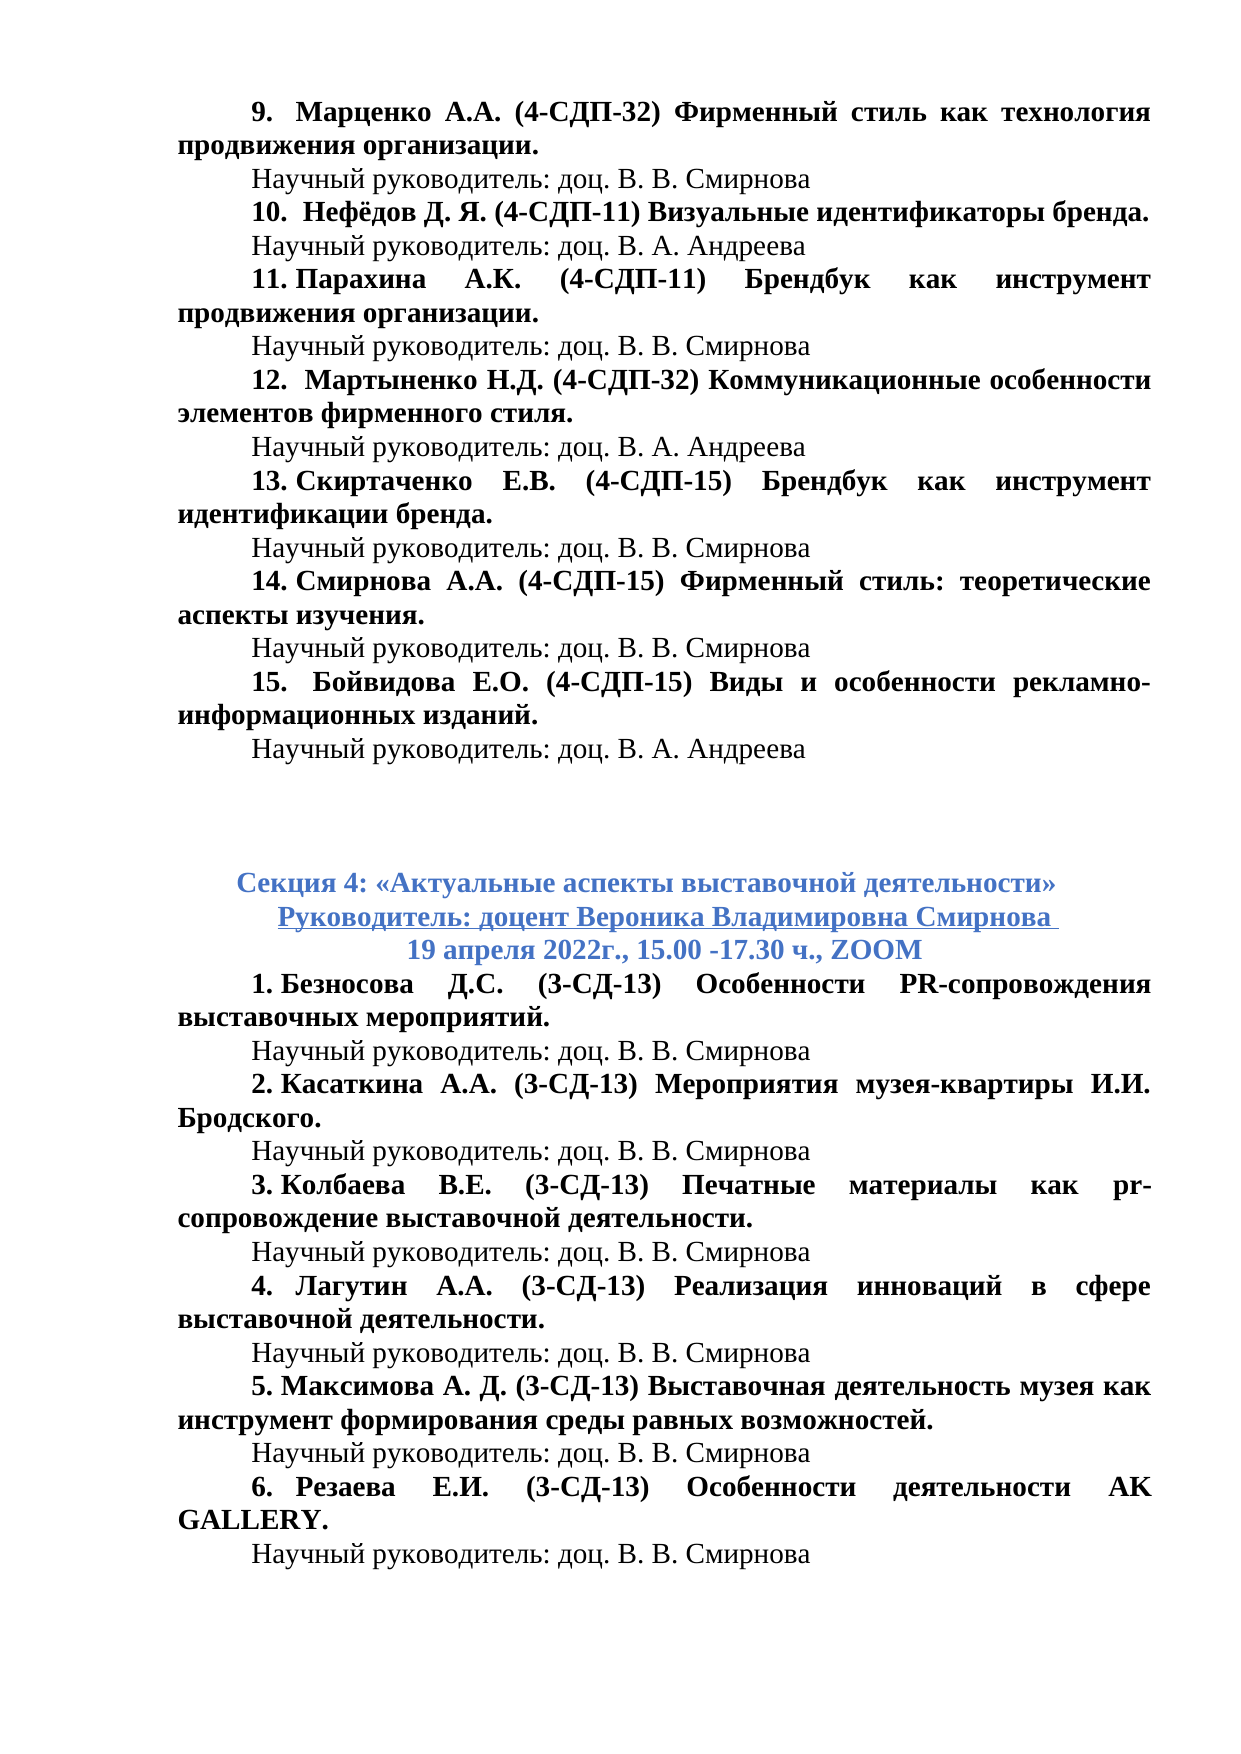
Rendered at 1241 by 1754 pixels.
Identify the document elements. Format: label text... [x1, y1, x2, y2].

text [177, 1435, 1152, 1469]
text Научный руководитель: доц. В. В. Смирнова [177, 1133, 1152, 1167]
text Руководитель: доцент Вероника Владимировна Смирнова [177, 899, 1152, 932]
list Марценко А.А. (4-СДП-32) Фирменный стиль как технология продвижения организации. [177, 94, 1152, 161]
list Лагутин А.А. (3-СД-13) Реализация инноваций в сфере выставочной деятельности. [177, 1268, 1152, 1335]
text Научный руководитель: доц. В. А. Андреева [177, 731, 1152, 764]
text Научный руководитель: доц. В. А. Андреева [177, 228, 1152, 261]
list Скиртаченко Е.В. (4-СДП-15) Брендбук как инструмент идентификации бренда. [177, 463, 1152, 530]
text Научный руководитель: доц. В. В. Смирнова [251, 1033, 1152, 1066]
text Секция 4: «Актуальные аспекты выставочной деятельности» [177, 865, 1152, 899]
list Нефёдов Д. Я. (4-СДП-11) Визуальные идентификаторы бренда. [177, 194, 1152, 228]
text Научный руководитель: доц. В. В. Смирнова [177, 328, 1152, 362]
text 19 апреля 2022г., 15.00 -17.30 ч., ZOOM [177, 932, 1152, 966]
list Максимова А. Д. (3-СД-13) Выставочная деятельность музея как инструмент формирования среды равных возможностей. [177, 1368, 1152, 1435]
list Касаткина А.А. (3-СД-13) Мероприятия музея-квартиры И.И. Бродского. [177, 1066, 1152, 1133]
text Научный руководитель: доц. В. В. Смирнова [177, 630, 1152, 664]
list Парахина А.К. (4-СДП-11) Брендбук как инструмент продвижения организации. [177, 261, 1152, 328]
list Колбаева В.Е. (3-СД-13) Печатные материалы как pr-сопровождение выставочной деятельности. [177, 1167, 1152, 1234]
text Научный руководитель: доц. В. В. Смирнова [251, 1536, 1152, 1569]
list Мартыненко Н.Д. (4-СДП-32) Коммуникационные особенности элементов фирменного стиля. [177, 362, 1152, 429]
text Научный руководитель: доц. В. А. Андреева [177, 429, 1152, 463]
text Научный руководитель: доц. В. В. Смирнова [177, 1335, 1152, 1368]
list Бойвидова Е.О. (4-СДП-15) Виды и особенности рекламно-информационных изданий. [177, 664, 1152, 731]
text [177, 161, 1152, 194]
list Безносова Д.С. (3-СД-13) Особенности PR-сопровождения выставочных мероприятий. [177, 966, 1152, 1033]
text Научный руководитель: доц. В. В. Смирнова [177, 530, 1152, 563]
text Научный руководитель: доц. В. В. Смирнова [251, 1234, 1152, 1268]
list Резаева Е.И. (3-СД-13) Особенности деятельности AK GALLERY. [177, 1469, 1152, 1536]
list Смирнова А.А. (4-СДП-15) Фирменный стиль: теоретические аспекты изучения. [177, 563, 1152, 630]
